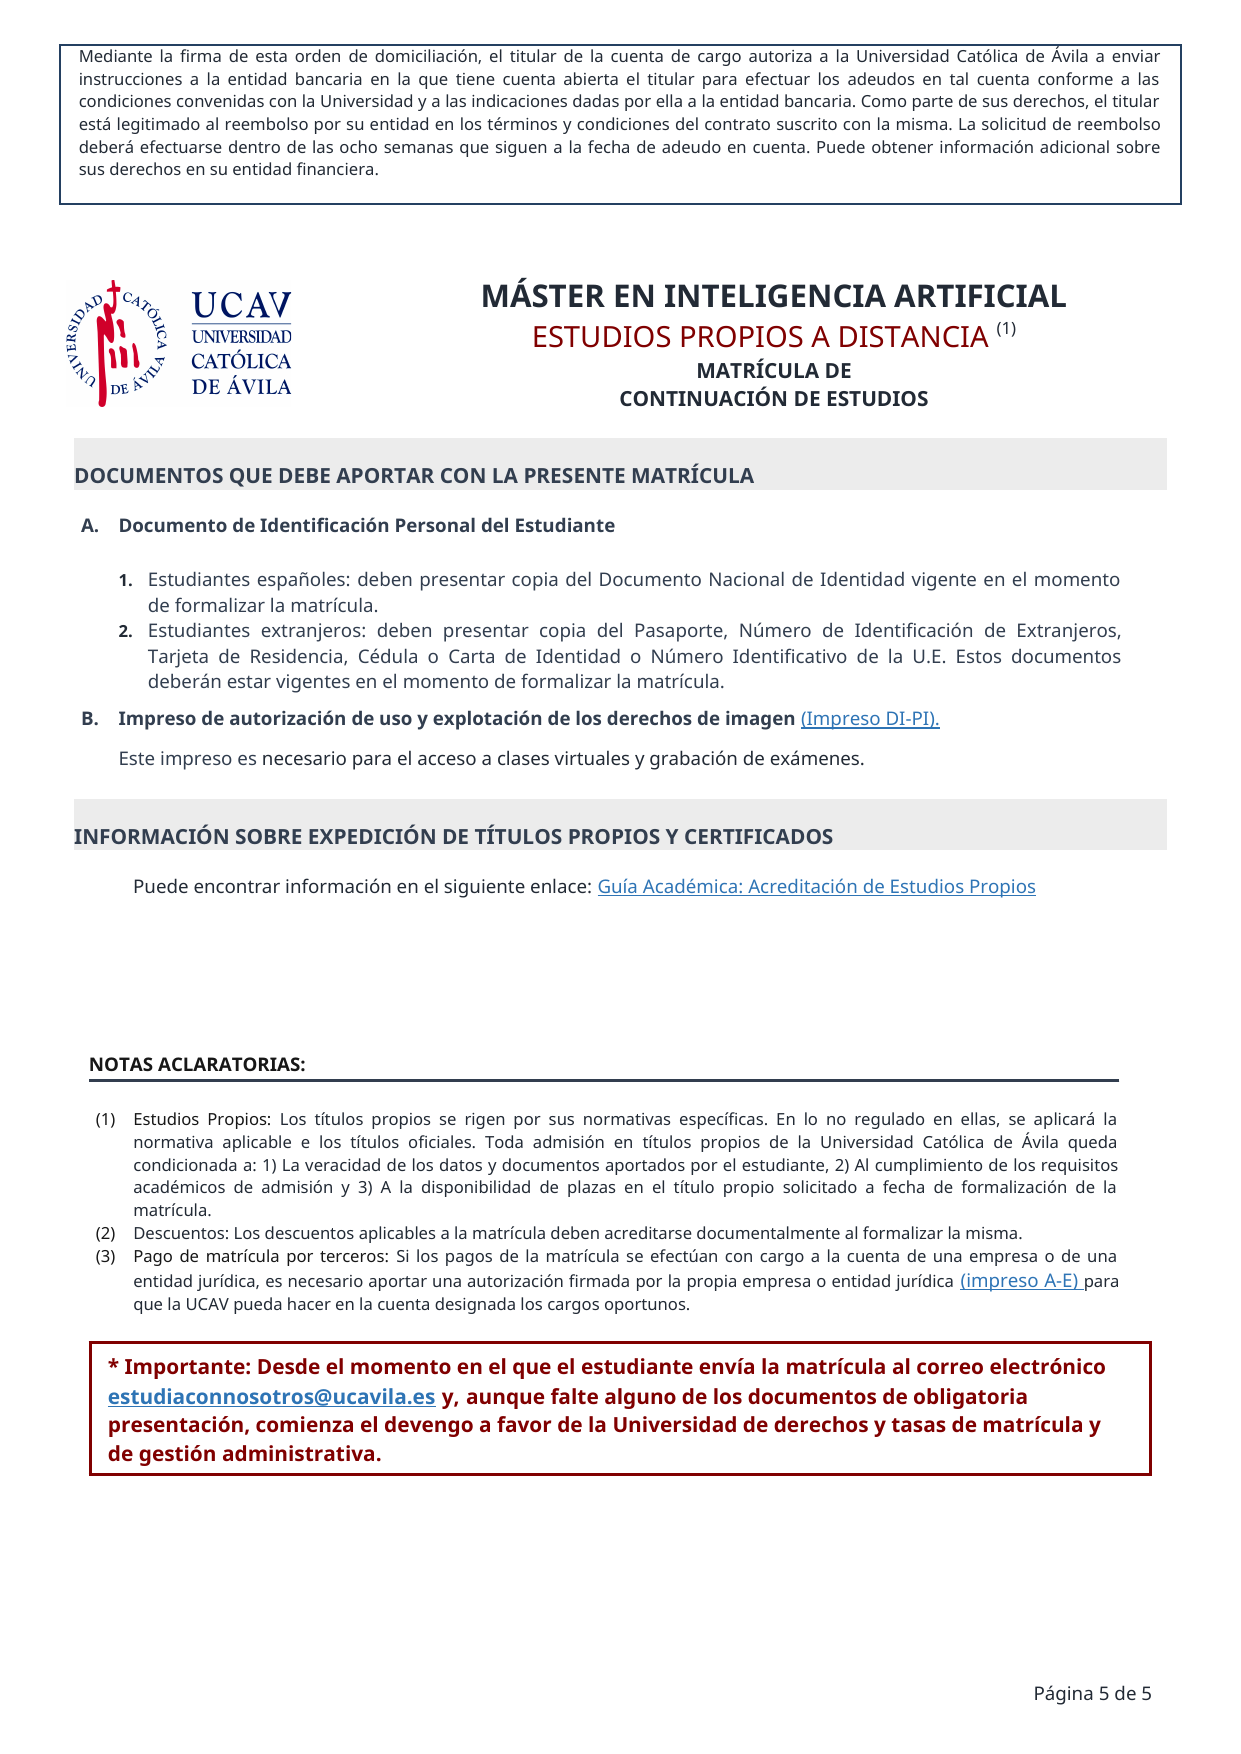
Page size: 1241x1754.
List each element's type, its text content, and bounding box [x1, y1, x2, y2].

text DOCUMENTOS QUE DEBE APORTAR CON LA PRESENTE MATRÍCULA [74, 461, 1167, 490]
list Documento de Identificación Personal del Estudiante [81, 512, 1122, 538]
list Descuentos: Los descuentos aplicables a la matrícula deben acreditarse documentalmente al formalizar la misma. [96, 1222, 1119, 1244]
list Estudios Propios: Los títulos propios se rigen por sus normativas específicas. En lo no regulado en ellas, se aplicará la normativa aplicable e los títulos oficiales. Toda admisión en títulos propios de la Universidad Católica de Ávila queda condicionada a: 1) La veracidad de los datos y documentos aportados por el estudiante, 2) Al cumplimiento de los requisitos académicos de admisión y 3) A la disponibilidad de plazas en el título propio solicitado a fecha de formalización de la matrícula. [96, 1108, 1119, 1222]
table_header [59, 274, 366, 413]
list Puede encontrar información en el siguiente enlace: Guía Académica: Acreditación de Estudios Propios [133, 873, 1119, 899]
text NOTAS ACLARATORIAS: [89, 1052, 1119, 1079]
text INFORMACIÓN SOBRE EXPEDICIÓN DE TÍTULOS PROPIOS Y CERTIFICADOS [74, 822, 1167, 850]
list Pago de matrícula por terceros: Si los pagos de la matrícula se efectúan con cargo a la cuenta de una empresa o de una entidad jurídica, es necesario aportar una autorización firmada por la propia empresa o entidad jurídica (impreso A-E) para que la UCAV pueda hacer en la cuenta designada los cargos oportunos. [96, 1244, 1119, 1315]
picture [66, 280, 292, 407]
table_header MÁSTER EN INTELIGENCIA ARTIFICIAL ESTUDIOS PROPIOS A DISTANCIA (1) MATRÍCULA DE CONTINUACIÓN DE ESTUDIOS [366, 274, 1181, 413]
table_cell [61, 46, 1180, 203]
list Este impreso es necesario para el acceso a clases virtuales y grabación de exámenes. [118, 745, 1104, 771]
table_header * Importante: Desde el momento en el que el estudiante envía la matrícula al correo electrónico estudiaconnosotros@ucavila.es y, aunque falte alguno de los documentos de obligatoria presentación, comienza el devengo a favor de la Universidad de derechos y tasas de matrícula y de gestión administrativa. [92, 1344, 1149, 1473]
list Impreso de autorización de uso y explotación de los derechos de imagen (Impreso DI-PI). [81, 706, 1104, 731]
list Estudiantes extranjeros: deben presentar copia del Pasaporte, Número de Identificación de Extranjeros, Tarjeta de Residencia, Cédula o Carta de Identidad o Número Identificativo de la U.E. Estos documentos deberán estar vigentes en el momento de formalizar la matrícula. [118, 618, 1122, 694]
list Estudiantes españoles: deben presentar copia del Documento Nacional de Identidad vigente en el momento de formalizar la matrícula. [118, 567, 1122, 618]
